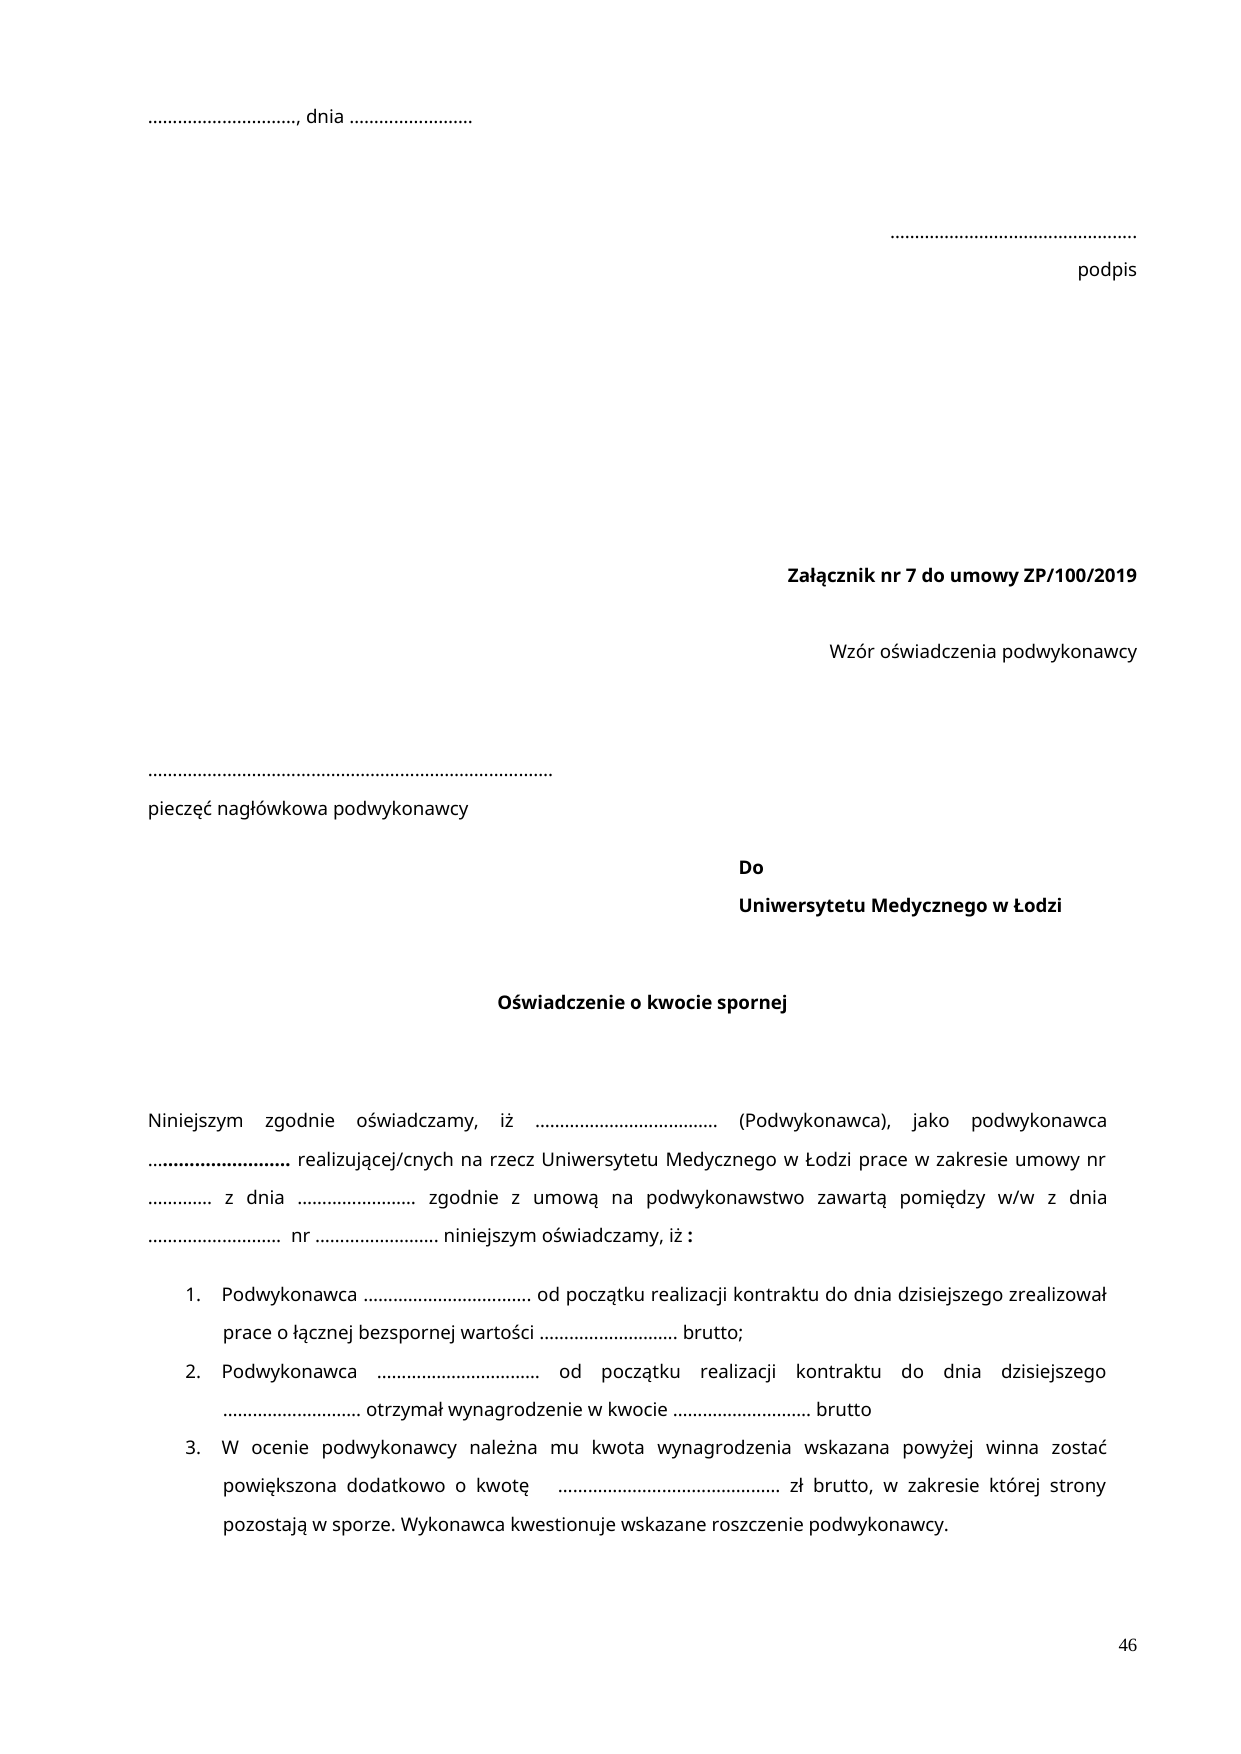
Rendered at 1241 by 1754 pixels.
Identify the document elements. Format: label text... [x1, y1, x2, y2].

list W ocenie podwykonawcy należna mu kwota wynagrodzenia wskazana powyżej winna zostać powiększona dodatkowo o kwotę ……………………………………… zł brutto, w zakresie której strony pozostają w sporze. Wykonawca kwestionuje wskazane roszczenie podwykonawcy. [185, 1434, 1107, 1536]
text Oświadczenie o kwocie spornej [148, 989, 1137, 1015]
text Uniwersytetu Medycznego w Łodzi [738, 892, 1107, 918]
text Do [738, 854, 1107, 879]
list Podwykonawca …………………………… od początku realizacji kontraktu do dnia dzisiejszego ………………………. otrzymał wynagrodzenie w kwocie ………………………. brutto [185, 1358, 1107, 1422]
list Podwykonawca ……………………………. od początku realizacji kontraktu do dnia dzisiejszego zrealizował prace o łącznej bezspornej wartości ………………………. brutto; [185, 1281, 1107, 1345]
text …………………………, dnia ……………………. [148, 103, 1137, 129]
text ………………………………………….. [148, 218, 1137, 244]
text podpis [148, 256, 1137, 282]
text Załącznik nr 7 do umowy ZP/100/2019 [148, 562, 1137, 588]
text Wzór oświadczenia podwykonawcy [148, 639, 1137, 664]
text Niniejszym zgodnie oświadczamy, iż ………………………………. (Podwykonawca), jako podwykonawca ……………………… realizującej/cnych na rzecz Uniwersytetu Medycznego w Łodzi prace w zakresie umowy nr …………. z dnia …………………… zgodnie z umową na podwykonawstwo zawartą pomiędzy w/w z dnia ……………………… nr ……………………. niniejszym oświadczamy, iż : [148, 1108, 1107, 1248]
text pieczęć nagłówkowa podwykonawcy [148, 795, 1107, 821]
text ………………………………………………………………………. [148, 757, 1107, 782]
